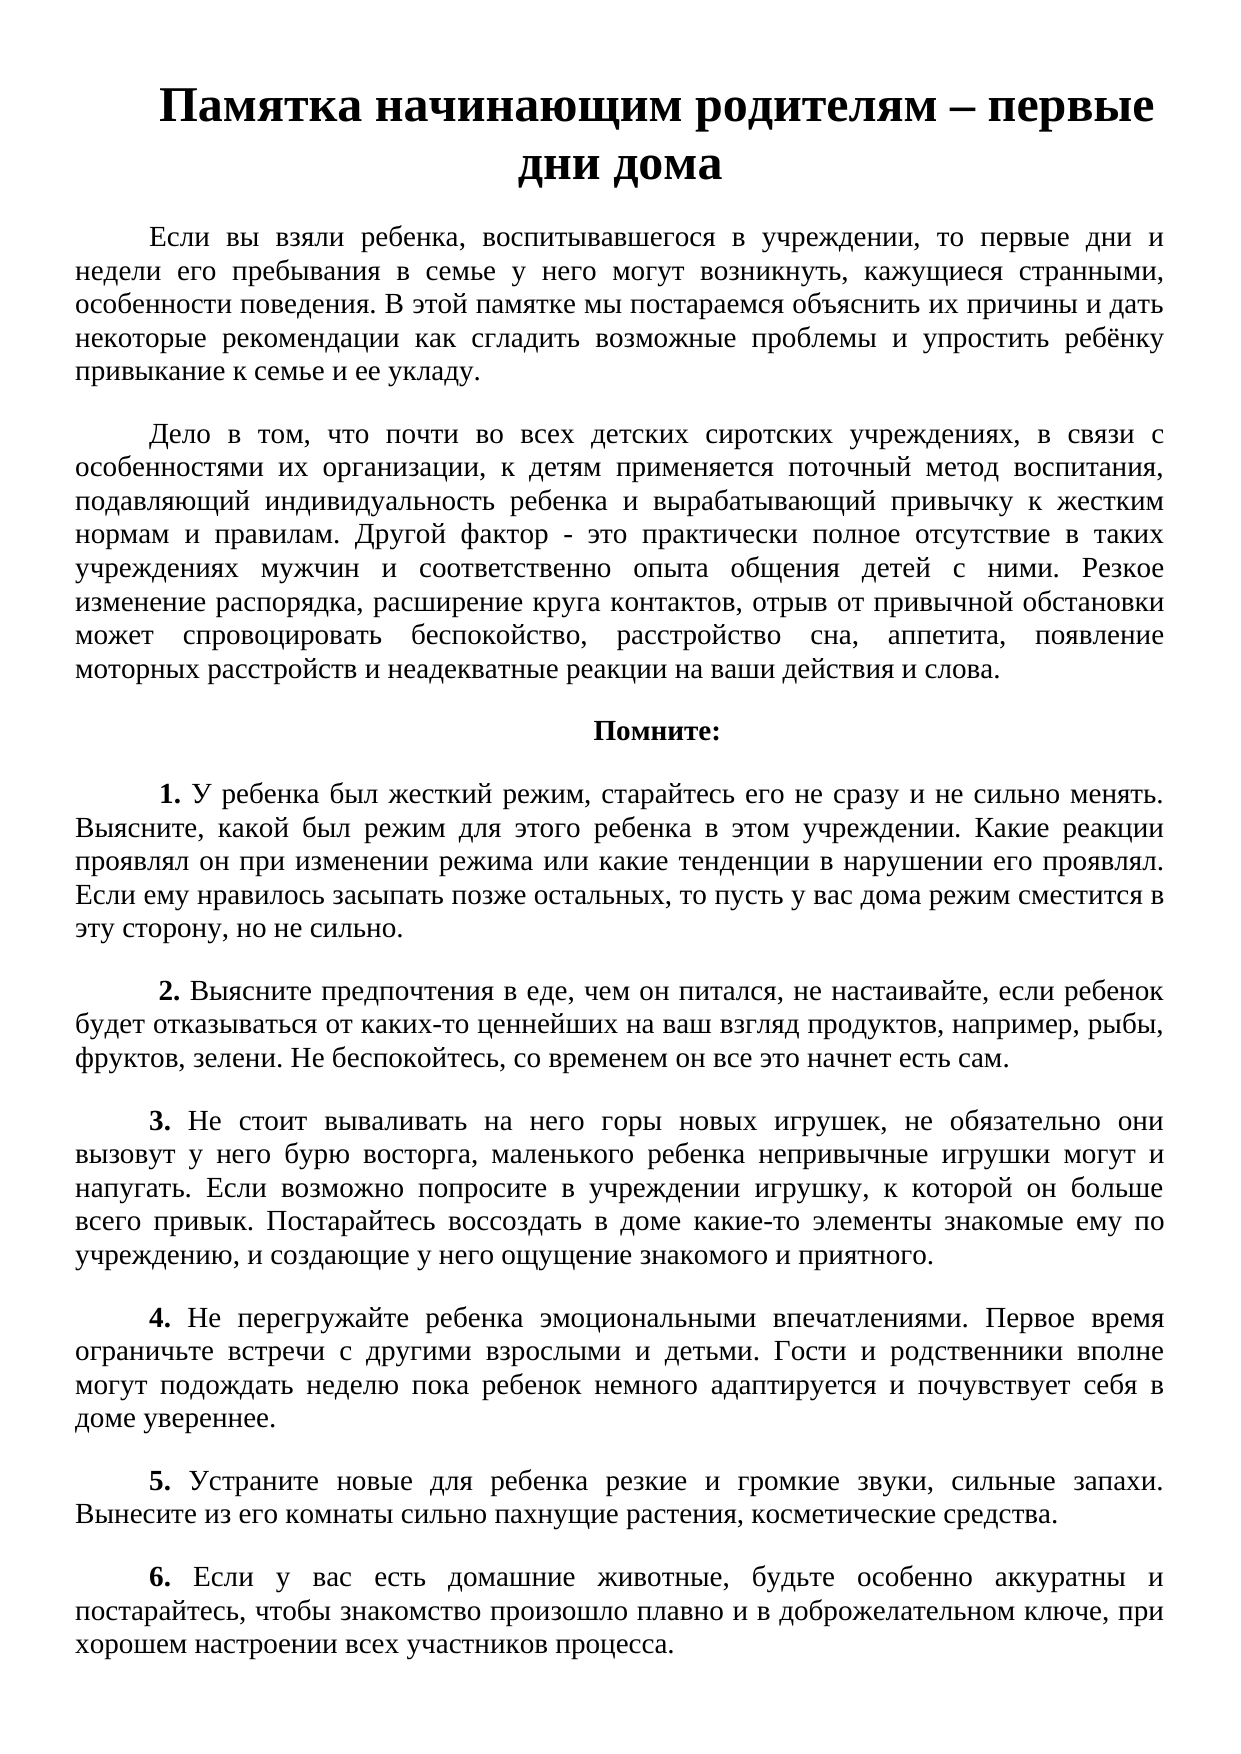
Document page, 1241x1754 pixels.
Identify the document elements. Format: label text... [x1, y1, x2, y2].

text 6. Если у вас есть домашние животные, будьте особенно аккуратны и постарайтесь, чтобы знакомство произошло плавно и в доброжелательном ключе, при хорошем настроении всех участников процесса. [75, 1559, 1165, 1660]
text Дело в том, что почти во всех детских сиротских учреждениях, в связи с особенностями их организации, к детям применяется поточный метод воспитания, подавляющий индивидуальность ребенка и вырабатывающий привычку к жестким нормам и правилам. Другой фактор - это практически полное отсутствие в таких учреждениях мужчин и соответственно опыта общения детей с ними. Резкое изменение распорядка, расширение круга контактов, отрыв от привычной обстановки может спровоцировать беспокойство, расстройство сна, аппетита, появление моторных расстройств и неадекватные реакции на ваши действия и слова. [75, 416, 1165, 684]
text 3. Не стоит вываливать на него горы новых игрушек, не обязательно они вызовут у него бурю восторга, маленького ребенка непривычные игрушки могут и напугать. Если возможно попросите в учреждении игрушку, к которой он больше всего привык. Постарайтесь воссоздать в доме какие-то элементы знакомые ему по учреждению, и создающие у него ощущение знакомого и приятного. [75, 1103, 1165, 1271]
text 2. Выясните предпочтения в еде, чем он питался, не настаивайте, если ребенок будет отказываться от каких-то ценнейших на ваш взгляд продуктов, например, рыбы, фруктов, зелени. Не беспокойтесь, со временем он все это начнет есть сам. [75, 973, 1165, 1074]
text 4. Не перегружайте ребенка эмоциональными впечатлениями. Первое время ограничьте встречи с другими взрослыми и детьми. Гости и родственники вполне могут подождать неделю пока ребенок немного адаптируется и почувствует себя в доме увереннее. [75, 1300, 1165, 1434]
text Помните: [75, 713, 1165, 747]
text 5. Устраните новые для ребенка резкие и громкие звуки, сильные запахи. Вынесите из его комнаты сильно пахнущие растения, косметические средства. [75, 1463, 1165, 1530]
subtitle Памятка начинающим родителям – первые дни дома [75, 75, 1165, 190]
text 1. У ребенка был жесткий режим, старайтесь его не сразу и не сильно менять. Выясните, какой был режим для этого ребенка в этом учреждении. Какие реакции проявлял он при изменении режима или какие тенденции в нарушении его проявлял. Если ему нравилось засыпать позже остальных, то пусть у вас дома режим сместится в эту сторону, но не сильно. [75, 776, 1165, 944]
text Если вы взяли ребенка, воспитывавшегося в учреждении, то первые дни и недели его пребывания в семье у него могут возникнуть, кажущиеся странными, особенности поведения. В этой памятке мы постараемся объяснить их причины и дать некоторые рекомендации как сгладить возможные проблемы и упростить ребёнку привыкание к семье и ее укладу. [75, 219, 1165, 387]
